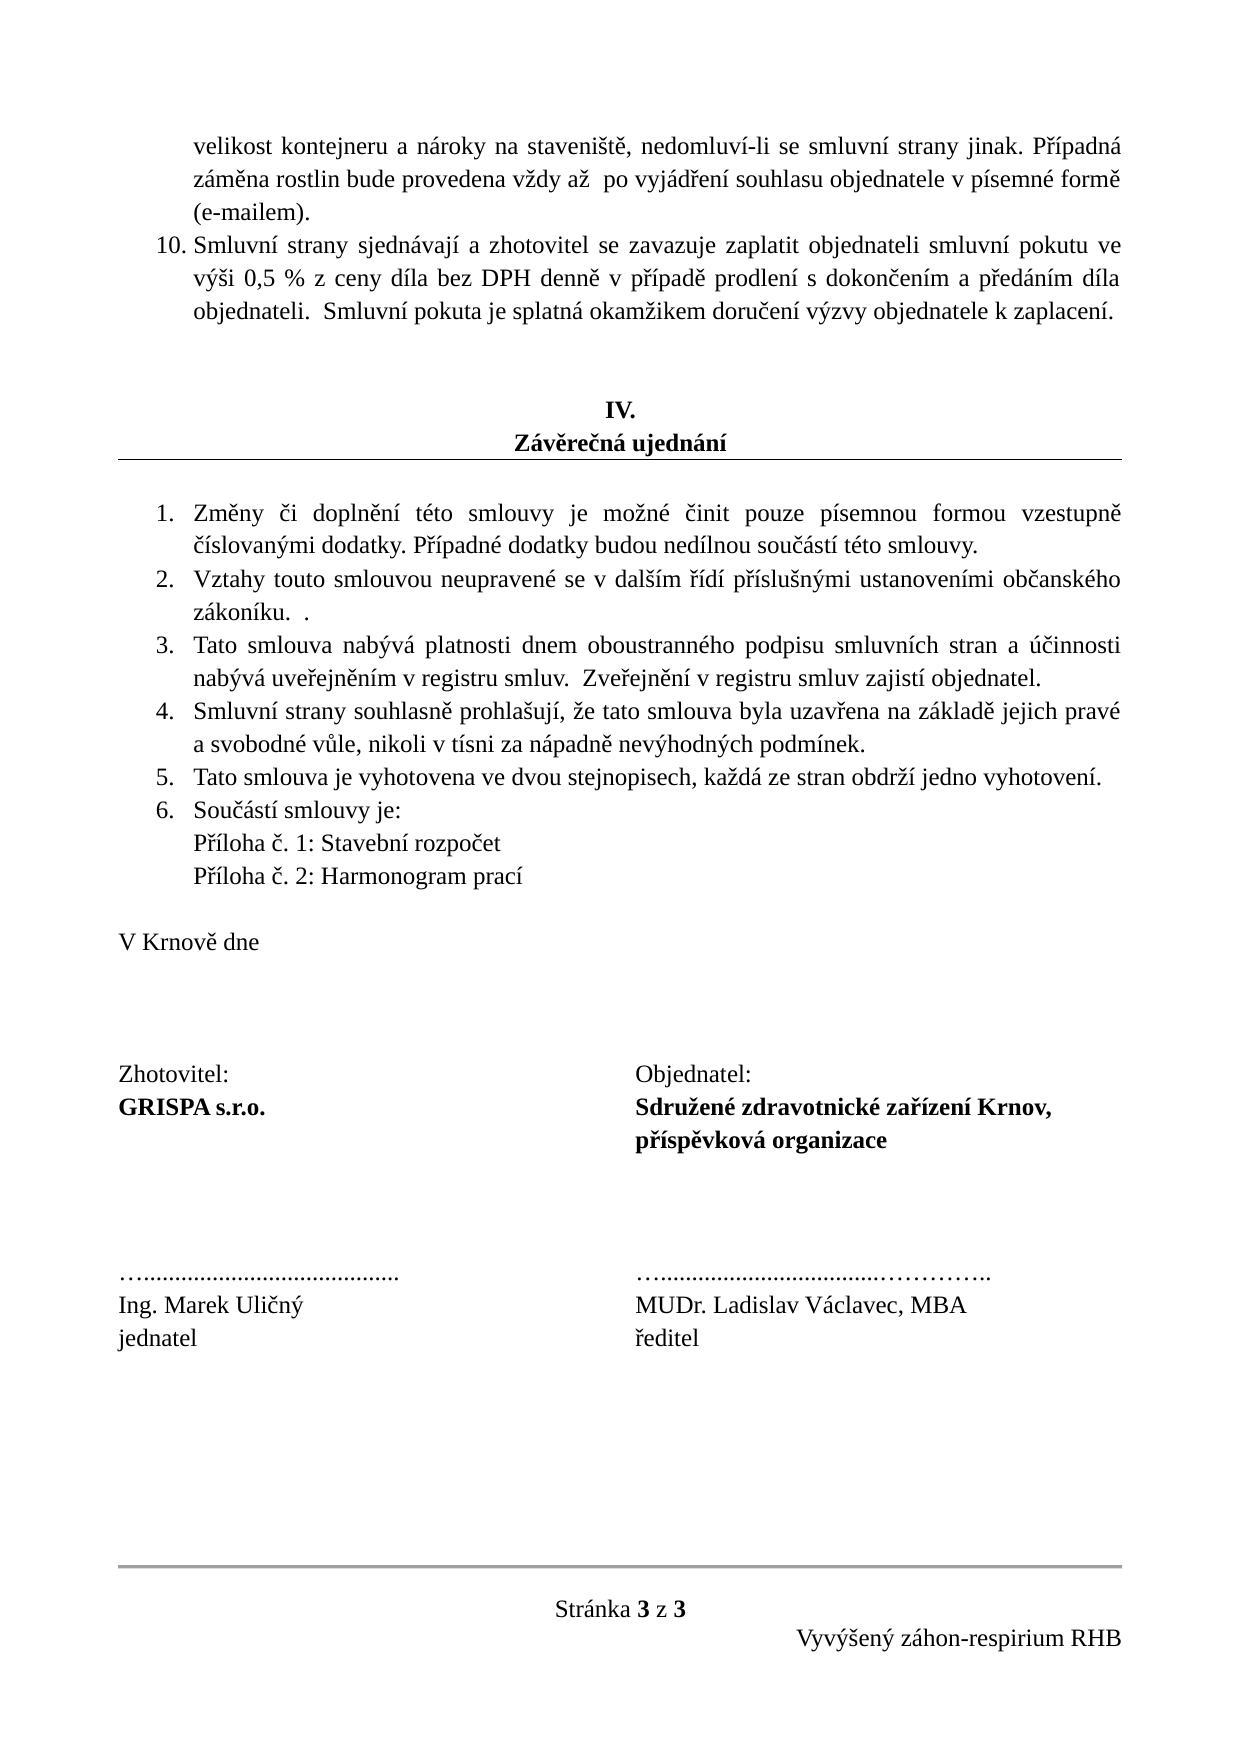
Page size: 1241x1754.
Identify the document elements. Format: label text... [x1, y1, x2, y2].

text Závěrečná ujednání [118, 428, 1122, 459]
list Tato smlouva je vyhotovena ve dvou stejnopisech, každá ze stran obdrží jedno vyhotovení. [156, 762, 1122, 791]
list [156, 131, 1122, 226]
list Tato smlouva nabývá platnosti dnem oboustranného podpisu smluvních stran a účinnosti nabývá uveřejněním v registru smluv. Zveřejnění v registru smluv zajistí objednatel. [156, 630, 1122, 691]
list Součástí smlouvy je: [156, 795, 1122, 823]
text příspěvková organizace [118, 1125, 1122, 1154]
text …......................................... …...................................………….. [118, 1257, 1122, 1286]
list Smluvní strany souhlasně prohlašují, že tato smlouva byla uzavřena na základě jejich pravé a svobodné vůle, nikoli v tísni za nápadně nevýhodných podmínek. [156, 696, 1122, 757]
text V Krnově dne [118, 927, 1122, 956]
text Zhotovitel: Objednatel: [118, 1059, 1122, 1088]
text Příloha č. 1: Stavební rozpočet [193, 828, 1122, 857]
list Změny či doplnění této smlouvy je možné činit pouze písemnou formou vzestupně číslovanými dodatky. Případné dodatky budou nedílnou součástí této smlouvy. [156, 498, 1122, 559]
list Smluvní strany sjednávají a zhotovitel se zavazuje zaplatit objednateli smluvní pokutu ve výši 0,5 % z ceny díla bez DPH denně v případě prodlení s dokončením a předáním díla objednateli. Smluvní pokuta je splatná okamžikem doručení výzvy objednatele k zaplacení. [156, 230, 1122, 325]
text Příloha č. 2: Harmonogram prací [193, 861, 1122, 889]
text Ing. Marek Uličný MUDr. Ladislav Václavec, MBA [118, 1290, 1122, 1319]
text IV. [118, 395, 1122, 424]
text jednatel ředitel [118, 1323, 1122, 1352]
list Vztahy touto smlouvou neupravené se v dalším řídí příslušnými ustanoveními občanského zákoníku. . [156, 564, 1122, 625]
text GRISPA s.r.o. Sdružené zdravotnické zařízení Krnov, [118, 1092, 1122, 1121]
